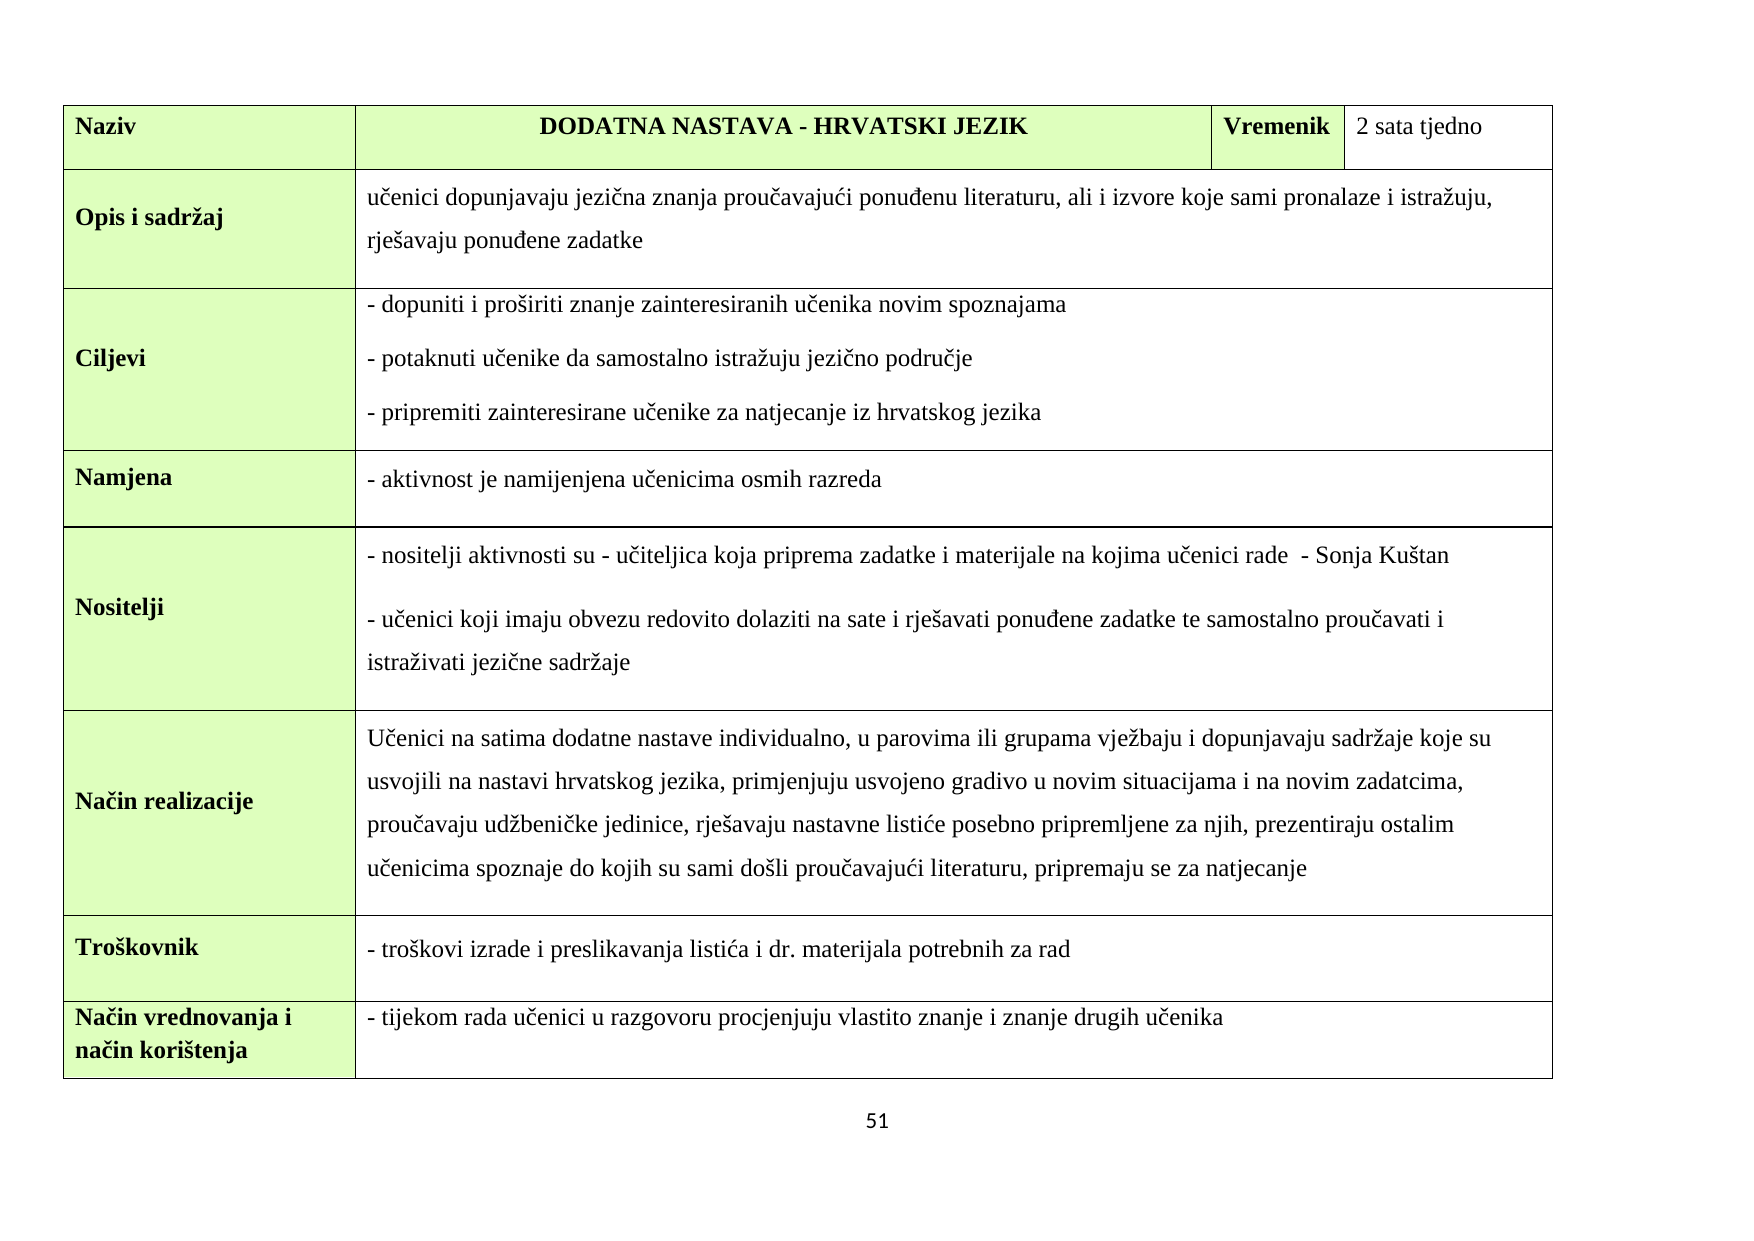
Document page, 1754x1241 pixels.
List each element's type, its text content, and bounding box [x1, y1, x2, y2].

table_cell - nositelji aktivnosti su - učiteljica koja priprema zadatke i materijale na kojima učenici rade - Sonja Kuštan - učenici koji imaju obvezu redovito dolaziti na sate i rješavati ponuđene zadatke te samostalno proučavati i istraživati jezične sadržaje [356, 528, 1552, 710]
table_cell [356, 1002, 1552, 1077]
table_cell Namjena [64, 451, 355, 526]
table_header 2 sata tjedno [1345, 106, 1552, 169]
table_cell Učenici na satima dodatne nastave individualno, u parovima ili grupama vježbaju i dopunjavaju sadržaje koje su usvojili na nastavi hrvatskog jezika, primjenjuju usvojeno gradivo u novim situacijama i na novim zadatcima, proučavaju udžbeničke jedinice, rješavaju nastavne listiće posebno pripremljene za njih, prezentiraju ostalim učenicima spoznaje do kojih su sami došli proučavajući literaturu, pripremaju se za natjecanje [356, 711, 1552, 915]
table_cell Ciljevi [64, 289, 355, 450]
table_cell Troškovnik [64, 916, 355, 1001]
table_cell - dopuniti i proširiti znanje zainteresiranih učenika novim spoznajama - potaknuti učenike da samostalno istražuju jezično područje - pripremiti zainteresirane učenike za natjecanje iz hrvatskog jezika [356, 289, 1552, 450]
table_header DODATNA NASTAVA - HRVATSKI JEZIK [356, 106, 1211, 169]
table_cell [64, 1002, 355, 1077]
table_cell - troškovi izrade i preslikavanja listića i dr. materijala potrebnih za rad [356, 916, 1552, 1001]
table_cell Nositelji [64, 528, 355, 710]
table_cell Način realizacije [64, 711, 355, 915]
table_cell učenici dopunjavaju jezična znanja proučavajući ponuđenu literaturu, ali i izvore koje sami pronalaze i istražuju, rješavaju ponuđene zadatke [356, 170, 1552, 288]
table_cell - aktivnost je namijenjena učenicima osmih razreda [356, 451, 1552, 526]
table_header Vremenik [1212, 106, 1344, 169]
table_cell Opis i sadržaj [64, 170, 355, 288]
table_header Naziv [64, 106, 355, 169]
